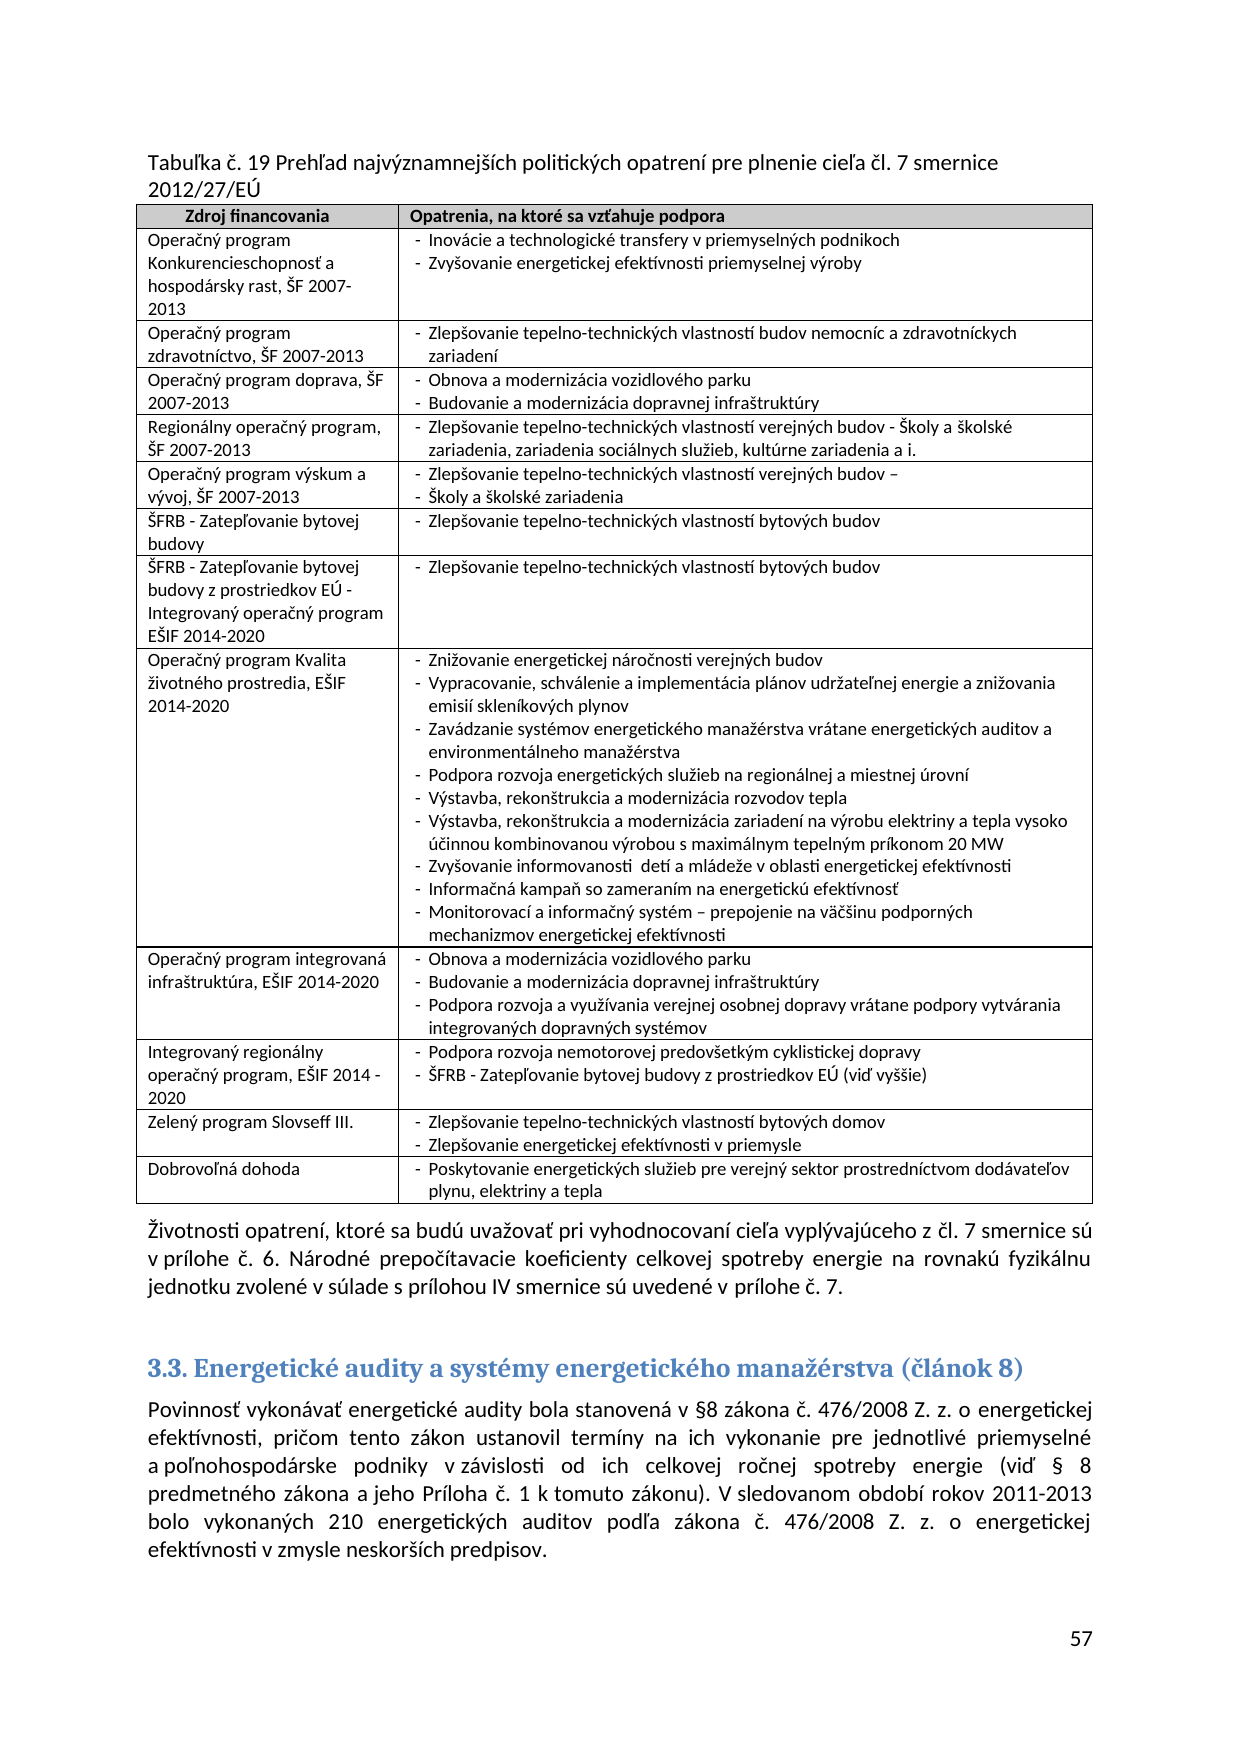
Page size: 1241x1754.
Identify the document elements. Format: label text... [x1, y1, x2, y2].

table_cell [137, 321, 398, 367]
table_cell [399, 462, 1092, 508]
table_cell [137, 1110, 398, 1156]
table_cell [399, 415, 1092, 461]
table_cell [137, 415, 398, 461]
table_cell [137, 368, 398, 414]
text Tabuľka č. 19 Prehľad najvýznamnejších politických opatrení pre plnenie cieľa čl. 7 smernice 2012/27/EÚ [148, 148, 1093, 204]
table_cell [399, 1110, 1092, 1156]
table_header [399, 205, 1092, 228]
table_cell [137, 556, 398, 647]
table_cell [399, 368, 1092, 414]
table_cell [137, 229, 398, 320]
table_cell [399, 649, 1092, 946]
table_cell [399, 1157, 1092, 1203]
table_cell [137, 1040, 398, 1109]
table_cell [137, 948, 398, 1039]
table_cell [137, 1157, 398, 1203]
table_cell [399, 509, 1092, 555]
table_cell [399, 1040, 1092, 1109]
text Životnosti opatrení, ktoré sa budú uvažovať pri vyhodnocovaní cieľa vyplývajúceho z čl. 7 smernice sú v prílohe č. 6. Národné prepočítavacie koeficienty celkovej spotreby energie na rovnakú fyzikálnu jednotku zvolené v súlade s prílohou IV smernice sú uvedené v prílohe č. 7. [148, 1216, 1093, 1300]
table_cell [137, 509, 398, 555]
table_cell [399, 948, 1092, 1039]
text Povinnosť vykonávať energetické audity bola stanovená v §8 zákona č. 476/2008 Z. z. o energetickej efektívnosti, pričom tento zákon ustanovil termíny na ich vykonanie pre jednotlivé priemyselné a poľnohospodárske podniky v závislosti od ich celkovej ročnej spotreby energie (viď § 8 predmetného zákona a jeho Príloha č. 1 k tomuto zákonu). V sledovanom období rokov 2011-2013 bolo vykonaných 210 energetických auditov podľa zákona č. 476/2008 Z. z. o energetickej efektívnosti v zmysle neskorších predpisov. [148, 1395, 1093, 1563]
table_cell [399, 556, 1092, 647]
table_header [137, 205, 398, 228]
subtitle 3.3. Energetické audity a systémy energetického manažérstva (článok 8) [148, 1353, 1093, 1384]
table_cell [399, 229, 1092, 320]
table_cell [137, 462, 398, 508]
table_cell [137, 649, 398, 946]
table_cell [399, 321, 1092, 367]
